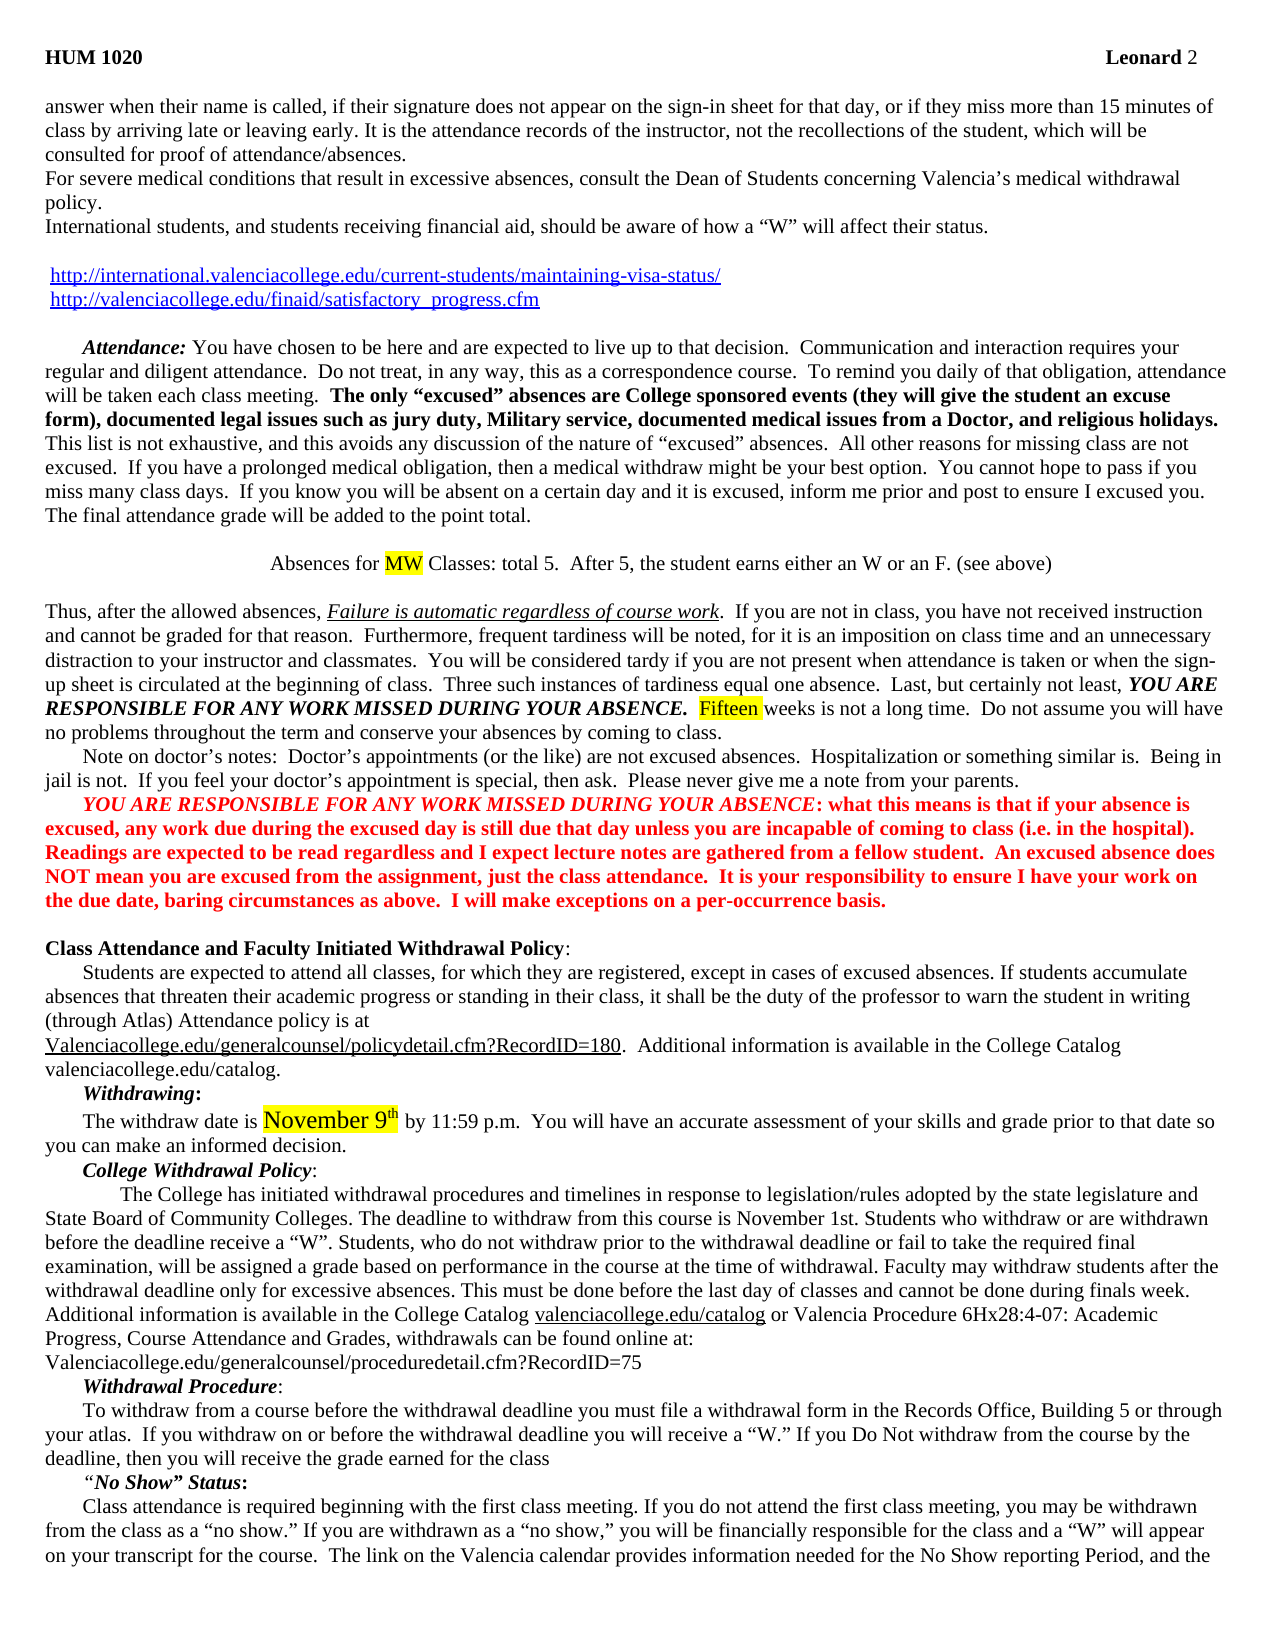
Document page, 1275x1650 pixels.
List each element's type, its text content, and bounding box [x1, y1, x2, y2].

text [45, 1494, 1230, 1567]
text Valenciacollege.edu/generalcounsel/proceduredetail.cfm?RecordID=75 [45, 1350, 1230, 1374]
text “No Show” Status: [45, 1470, 1230, 1494]
text For severe medical conditions that result in excessive absences, consult the Dean of Students concerning Valencia’s medical withdrawal policy. [45, 166, 1230, 214]
text Absences for MW Classes: total 5. After 5, the student earns either an W or an F. (see above) [45, 551, 385, 575]
text Withdrawal Procedure: [45, 1374, 1230, 1398]
text YOU ARE RESPONSIBLE FOR ANY WORK MISSED DURING YOUR ABSENCE: what this means is that if your absence is excused, any work due during the excused day is still due that day unless you are incapable of coming to class (i.e. in the hospital). Readings are expected to be read regardless and I expect lecture notes are gathered from a fellow student. An excused absence does NOT mean you are excused from the assignment, just the class attendance. It is your responsibility to ensure I have your work on the due date, baring circumstances as above. I will make exceptions on a per-occurrence basis. [45, 792, 1230, 912]
text http://international.valenciacollege.edu/current-students/maintaining-visa-status/ [45, 262, 1230, 287]
text The withdraw date is November 9th by 11:59 p.m. You will have an accurate assessment of your skills and grade prior to that date so you can make an informed decision. [45, 1105, 1230, 1157]
text http://valenciacollege.edu/finaid/satisfactory_progress.cfm [45, 287, 1230, 311]
text College Withdrawal Policy: [45, 1157, 1230, 1182]
text Note on doctor’s notes: Doctor’s appointments (or the like) are not excused absences. Hospitalization or something similar is. Being in jail is not. If you feel your doctor’s appointment is special, then ask. Please never give me a note from your parents. [45, 744, 1230, 792]
text International students, and students receiving financial aid, should be aware of how a “W” will affect their status. [45, 214, 1230, 238]
text Class Attendance and Faculty Initiated Withdrawal Policy: [45, 936, 1230, 960]
text Students are expected to attend all classes, for which they are registered, except in cases of excused absences. If students accumulate absences that threaten their academic progress or standing in their class, it shall be the duty of the professor to warn the student in writing (through Atlas) Attendance policy is at [45, 960, 1230, 1032]
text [45, 94, 1230, 166]
text Valenciacollege.edu/generalcounsel/policydetail.cfm?RecordID=180. Additional information is available in the College Catalog valenciacollege.edu/catalog. [45, 1032, 1230, 1081]
text Thus, after the allowed absences, Failure is automatic regardless of course work. If you are not in class, you have not received instruction and cannot be graded for that reason. Furthermore, frequent tardiness will be noted, for it is an imposition on class time and an unnecessary distraction to your instructor and classmates. You will be considered tardy if you are not present when attendance is taken or when the sign-up sheet is circulated at the beginning of class. Three such instances of tardiness equal one absence. Last, but certainly not least, YOU ARE RESPONSIBLE FOR ANY WORK MISSED DURING YOUR ABSENCE. Fifteen weeks is not a long time. Do not assume you will have no problems throughout the term and conserve your absences by coming to class. [45, 599, 1230, 744]
text The College has initiated withdrawal procedures and timelines in response to legislation/rules adopted by the state legislature and State Board of Community Colleges. The deadline to withdraw from this course is November 1st. Students who withdraw or are withdrawn before the deadline receive a “W”. Students, who do not withdraw prior to the withdrawal deadline or fail to take the required final examination, will be assigned a grade based on performance in the course at the time of withdrawal. Faculty may withdraw students after the withdrawal deadline only for excessive absences. This must be done before the last day of classes and cannot be done during finals week. Additional information is available in the College Catalog valenciacollege.edu/catalog or Valencia Procedure 6Hx28:4-07: Academic Progress, Course Attendance and Grades, withdrawals can be found online at: [45, 1182, 1230, 1350]
text Withdrawing: [45, 1081, 1230, 1105]
text Attendance: You have chosen to be here and are expected to live up to that decision. Communication and interaction requires your regular and diligent attendance. Do not treat, in any way, this as a correspondence course. To remind you daily of that obligation, attendance will be taken each class meeting. The only “excused” absences are College sponsored events (they will give the student an excuse form), documented legal issues such as jury duty, Military service, documented medical issues from a Doctor, and religious holidays. This list is not exhaustive, and this avoids any discussion of the nature of “excused” absences. All other reasons for missing class are not excused. If you have a prolonged medical obligation, then a medical withdraw might be your best option. You cannot hope to pass if you miss many class days. If you know you will be absent on a certain day and it is excused, inform me prior and post to ensure I excused you. The final attendance grade will be added to the point total. [45, 335, 1230, 527]
text Absences for MW Classes: total 5. After 5, the student earns either an W or an F. (see above) [423, 551, 1230, 575]
text To withdraw from a course before the withdrawal deadline you must file a withdrawal form in the Records Office, Building 5 or through your atlas. If you withdraw on or before the withdrawal deadline you will receive a “W.” If you Do Not withdraw from the course by the deadline, then you will receive the grade earned for the class [45, 1398, 1230, 1470]
